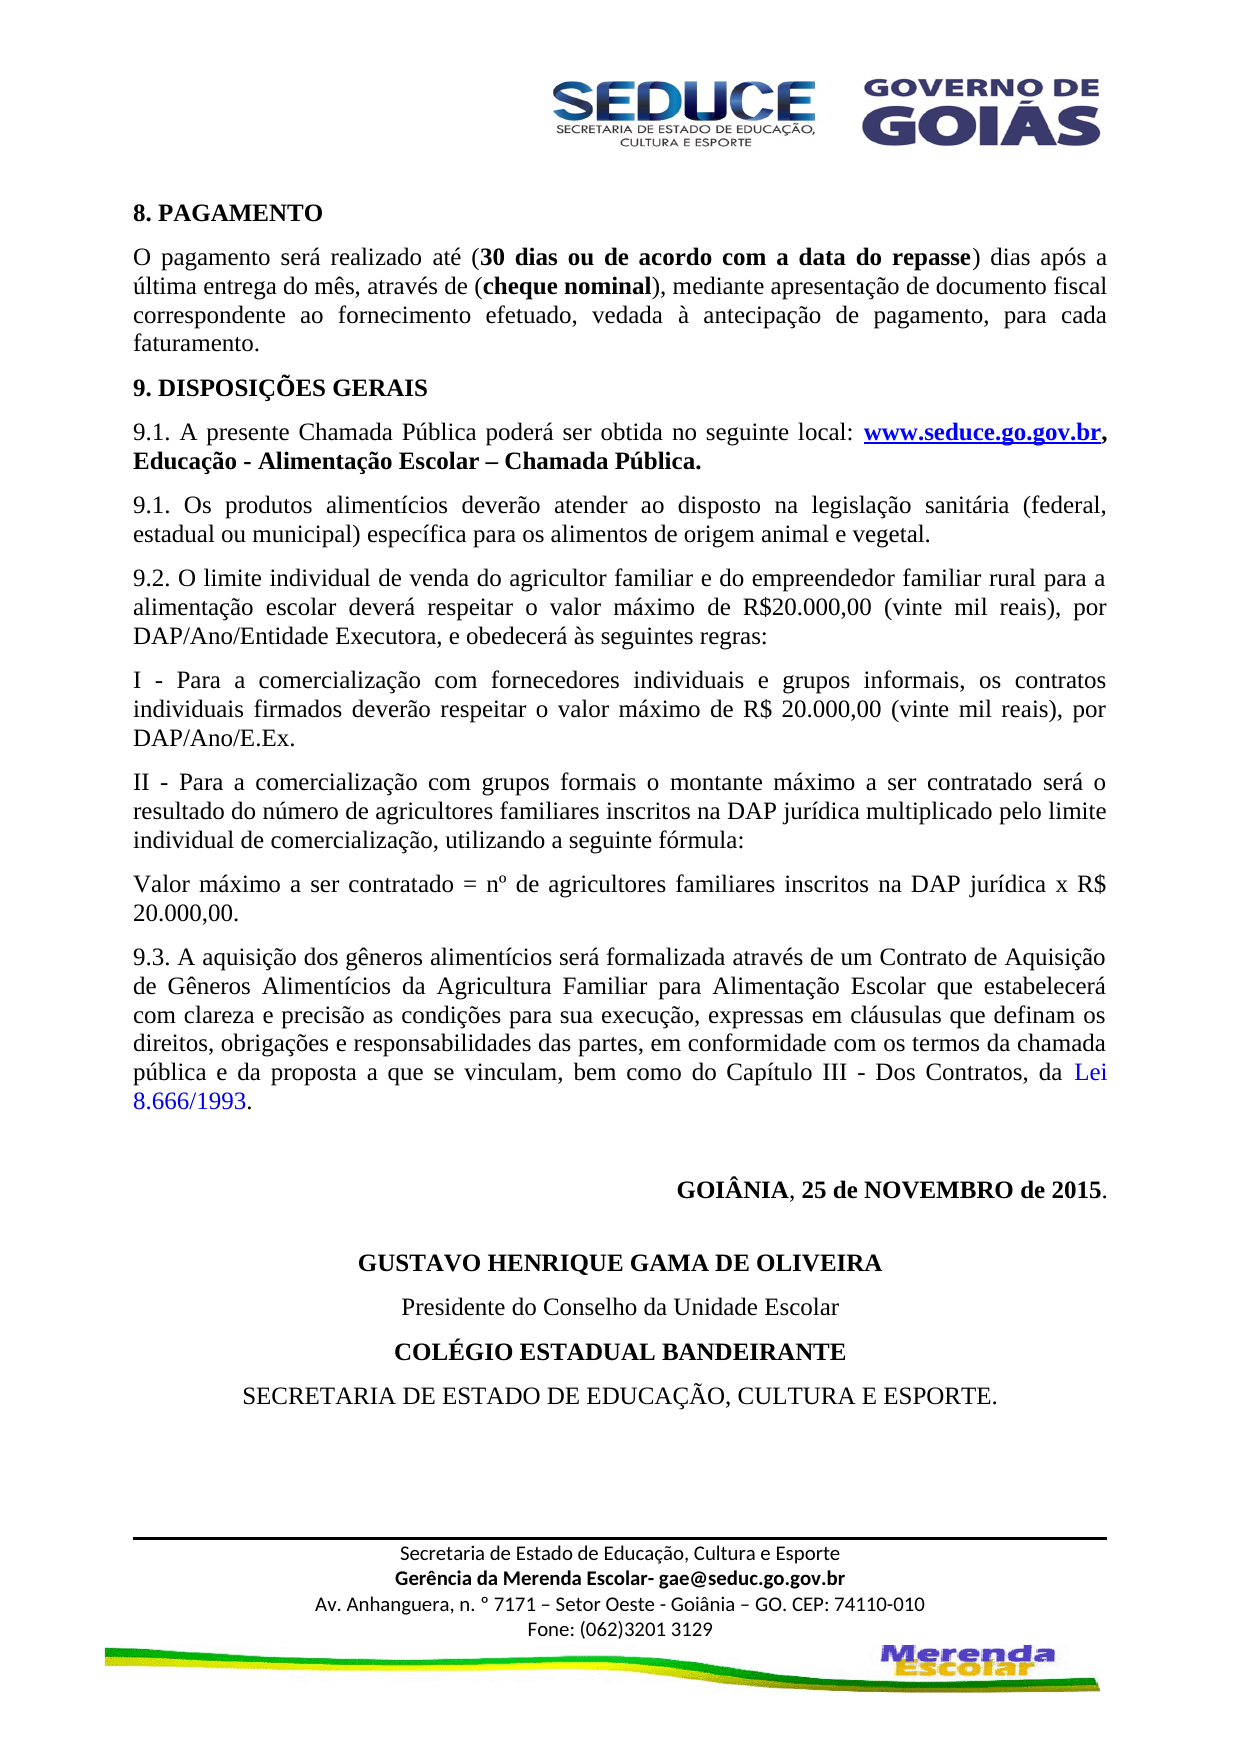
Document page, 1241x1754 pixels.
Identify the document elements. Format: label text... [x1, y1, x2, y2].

text 9.1. Os produtos alimentícios deverão atender ao disposto na legislação sanitária (federal, estadual ou municipal) específica para os alimentos de origem animal e vegetal. [133, 490, 1107, 548]
text Valor máximo a ser contratado = nº de agricultores familiares inscritos na DAP jurídica x R$ 20.000,00. [133, 869, 1107, 927]
picture [552, 73, 1108, 154]
text GUSTAVO HENRIQUE GAMA DE OLIVEIRA [133, 1219, 1107, 1277]
text Presidente do Conselho da Unidade Escolar [133, 1292, 1107, 1321]
text I - Para a comercialização com fornecedores individuais e grupos informais, os contratos individuais firmados deverão respeitar o valor máximo de R$ 20.000,00 (vinte mil reais), por DAP/Ano/E.Ex. [133, 665, 1107, 752]
text 9. DISPOSIÇÕES GERAIS [133, 373, 1107, 402]
text II - Para a comercialização com grupos formais o montante máximo a ser contratado será o resultado do número de agricultores familiares inscritos na DAP jurídica multiplicado pelo limite individual de comercialização, utilizando a seguinte fórmula: [133, 767, 1107, 853]
text 9.1. A presente Chamada Pública poderá ser obtida no seguinte local: www.seduce.go.gov.br, Educação - Alimentação Escolar – Chamada Pública. [133, 417, 1107, 475]
text 9.3. A aquisição dos gêneros alimentícios será formalizada através de um Contrato de Aquisição de Gêneros Alimentícios da Agricultura Familiar para Alimentação Escolar que estabelecerá com clareza e precisão as condições para sua execução, expressas em cláusulas que definam os direitos, obrigações e responsabilidades das partes, em conformidade com os termos da chamada pública e da proposta a que se vinculam, bem como do Capítulo III - Dos Contratos, da Lei 8.666/1993. [133, 942, 1107, 1115]
text 9.2. O limite individual de venda do agricultor familiar e do empreendedor familiar rural para a alimentação escolar deverá respeitar o valor máximo de R$20.000,00 (vinte mil reais), por DAP/Ano/Entidade Executora, e obedecerá às seguintes regras: [133, 563, 1107, 650]
text COLÉGIO ESTADUAL BANDEIRANTE [133, 1337, 1107, 1365]
text 8. PAGAMENTO [133, 198, 1107, 227]
text O pagamento será realizado até (30 dias ou de acordo com a data do repasse) dias após a última entrega do mês, através de (cheque nominal), mediante apresentação de documento fiscal correspondente ao fornecimento efetuado, vedada à antecipação de pagamento, para cada faturamento. [133, 242, 1107, 357]
text SECRETARIA DE ESTADO DE EDUCAÇÃO, CULTURA E ESPORTE. [133, 1381, 1107, 1410]
text GOIÂNIA, 25 de NOVEMBRO de 2015. [133, 1175, 1107, 1203]
